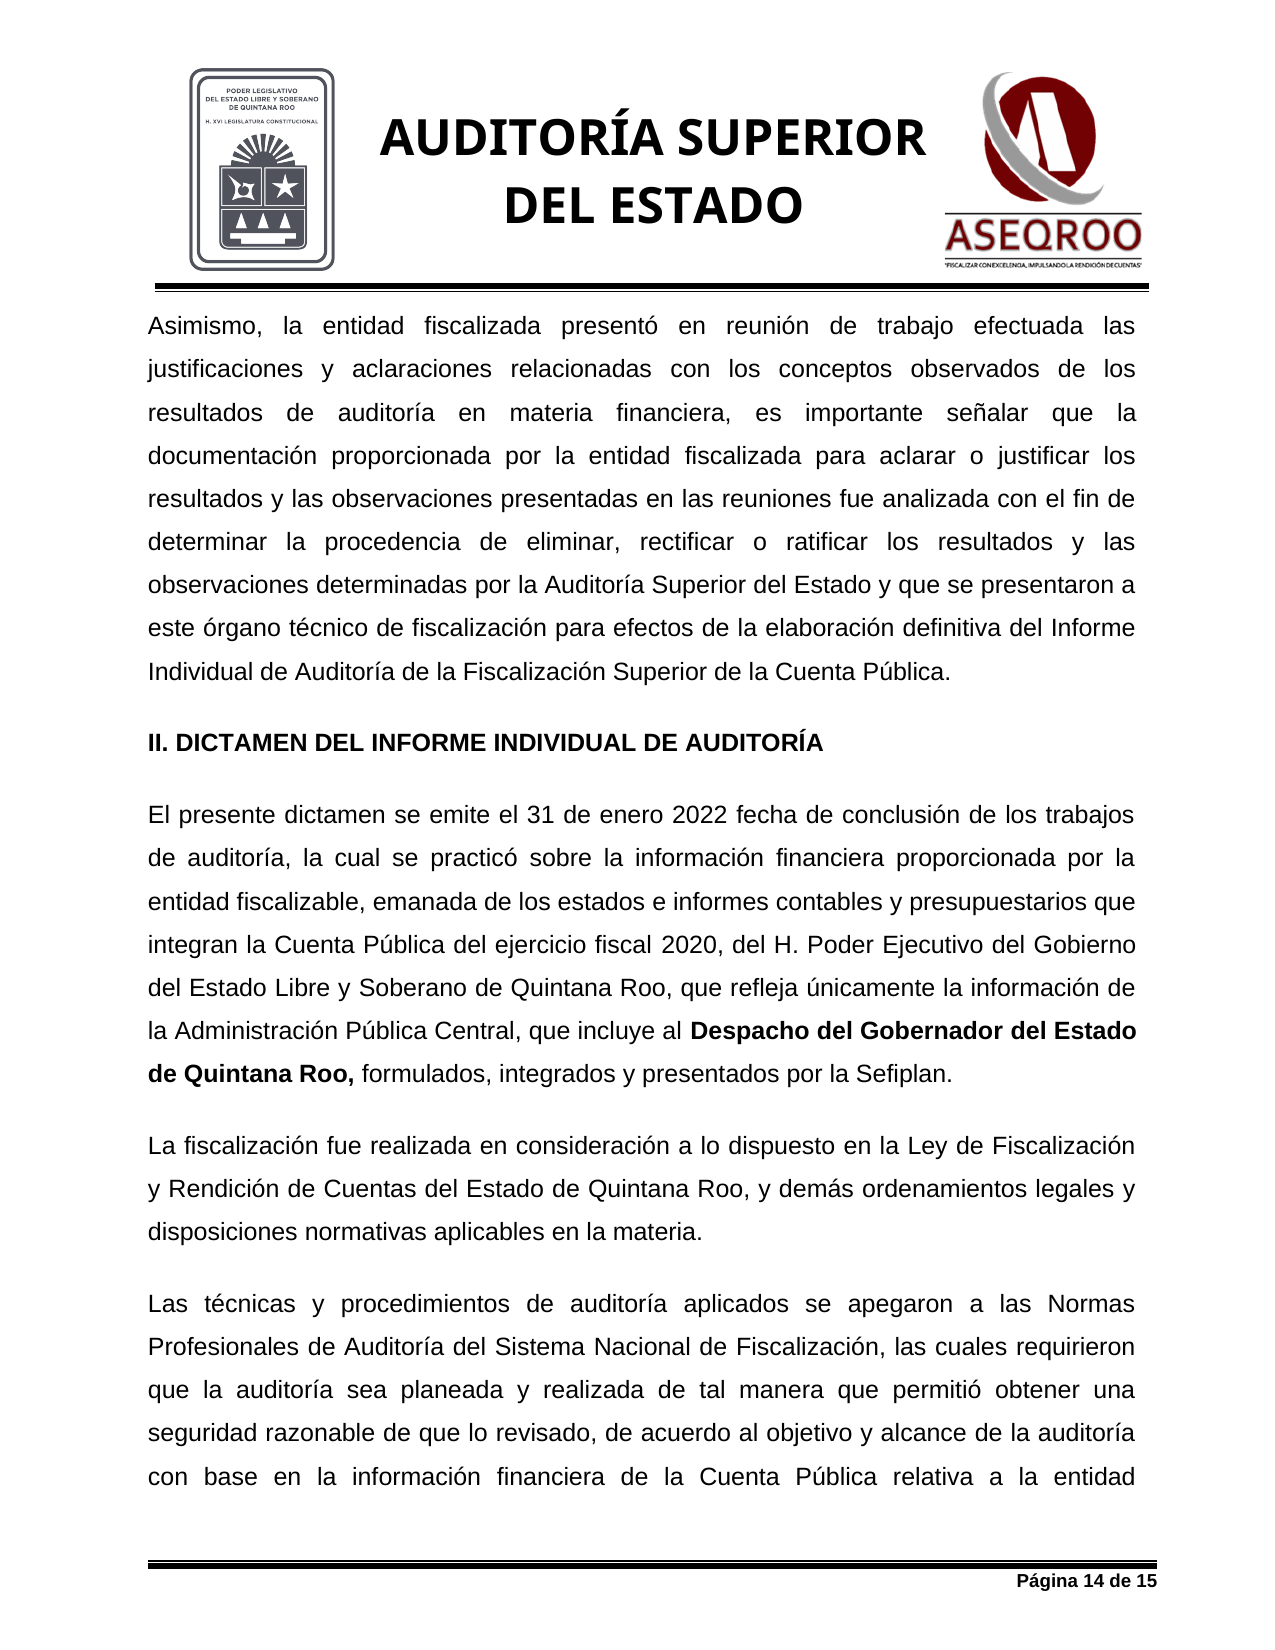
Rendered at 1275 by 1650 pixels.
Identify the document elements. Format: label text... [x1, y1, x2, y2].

picture [944, 72, 1142, 268]
picture [189, 68, 335, 271]
text II. DICTAMEN DEL INFORME INDIVIDUAL DE AUDITORÍA [148, 728, 1137, 757]
text La fiscalización fue realizada en consideración a lo dispuesto en la Ley de Fiscalización y Rendición de Cuentas del Estado de Quintana Roo, y demás ordenamientos legales y disposiciones normativas aplicables en la materia. [148, 1131, 1137, 1246]
text El presente dictamen se emite el 31 de enero 2022 fecha de conclusión de los trabajos de auditoría, la cual se practicó sobre la información financiera proporcionada por la entidad fiscalizable, emanada de los estados e informes contables y presupuestarios que integran la Cuenta Pública del ejercicio fiscal 2020, del H. Poder Ejecutivo del Gobierno del Estado Libre y Soberano de Quintana Roo, que refleja únicamente la información de la Administración Pública Central, que incluye al Despacho del Gobernador del Estado de Quintana Roo, formulados, integrados y presentados por la Sefiplan. [148, 800, 1137, 1088]
text Asimismo, la entidad fiscalizada presentó en reunión de trabajo efectuada las justificaciones y aclaraciones relacionadas con los conceptos observados de los resultados de auditoría en materia financiera, es importante señalar que la documentación proporcionada por la entidad fiscalizada para aclarar o justificar los resultados y las observaciones presentadas en las reuniones fue analizada con el fin de determinar la procedencia de eliminar, rectificar o ratificar los resultados y las observaciones determinadas por la Auditoría Superior del Estado y que se presentaron a este órgano técnico de fiscalización para efectos de la elaboración definitiva del Informe Individual de Auditoría de la Fiscalización Superior de la Cuenta Pública. [148, 311, 1137, 685]
